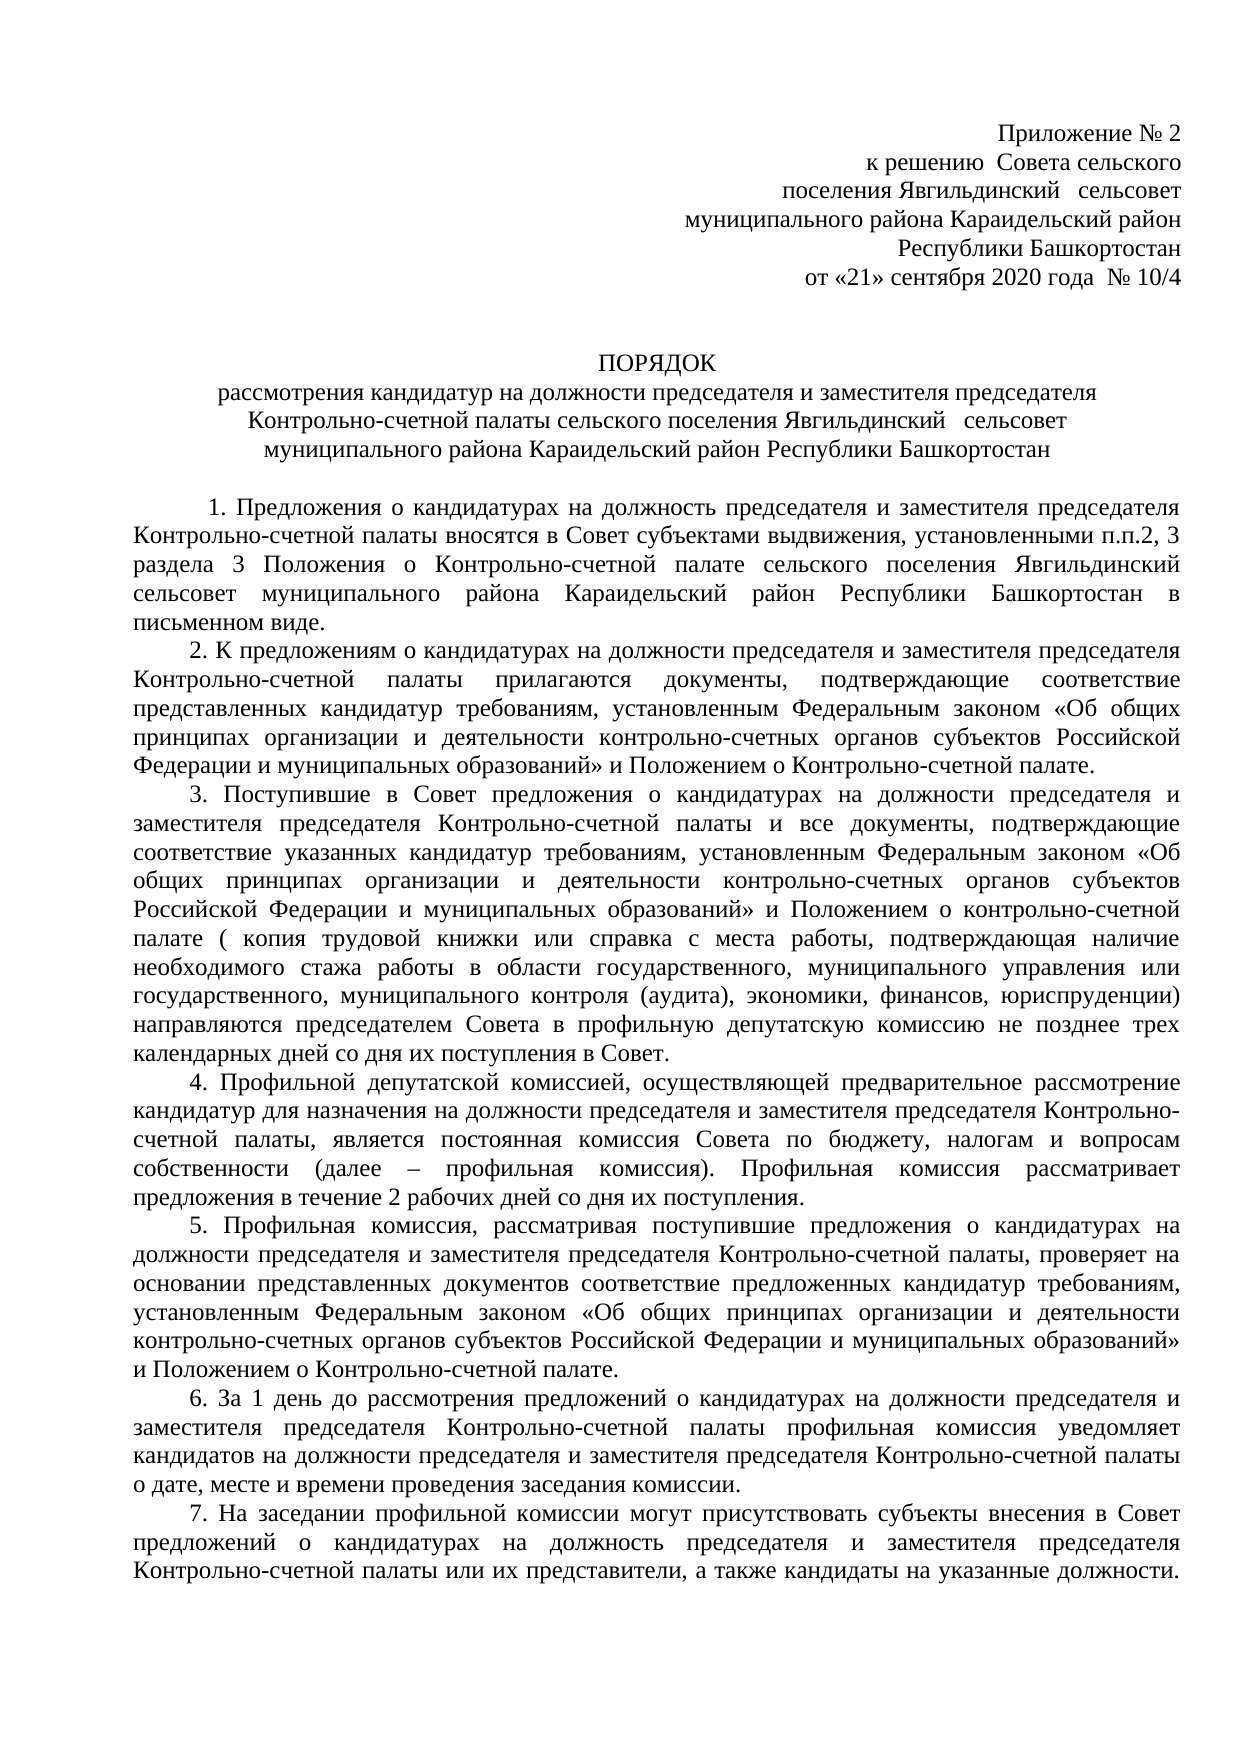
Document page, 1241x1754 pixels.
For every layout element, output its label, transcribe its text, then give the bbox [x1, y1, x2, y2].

text 5. Профильная комиссия, рассматривая поступившие предложения о кандидатурах на должности председателя и заместителя председателя Контрольно-счетной палаты, проверяет на основании представленных документов соответствие предложенных кандидатур требованиям, установленным Федеральным законом «Об общих принципах организации и деятельности контрольно-счетных органов субъектов Российской Федерации и муниципальных образований» и Положением о Контрольно-счетной палате. [133, 1211, 1181, 1383]
text 2. К предложениям о кандидатурах на должности председателя и заместителя председателя Контрольно-счетной палаты прилагаются документы, подтверждающие соответствие представленных кандидатур требованиям, установленным Федеральным законом «Об общих принципах организации и деятельности контрольно-счетных органов субъектов Российской Федерации и муниципальных образований» и Положением о Контрольно-счетной палате. [133, 636, 1181, 779]
text от «21» сентября 2020 года № 10/4 [133, 262, 1181, 291]
text Контрольно-счетной палаты сельского поселения Явгильдинский сельсовет [133, 406, 1181, 434]
text 1. Предложения о кандидатурах на должность председателя и заместителя председателя Контрольно-счетной палаты вносятся в Совет субъектами выдвижения, установленными п.п.2, 3 раздела 3 Положения о Контрольно-счетной палате сельского поселения Явгильдинский сельсовет муниципального района Караидельский район Республики Башкортостан в письменном виде. [133, 492, 1181, 636]
text ПОРЯДОК [133, 348, 1181, 377]
text рассмотрения кандидатур на должности председателя и заместителя председателя [133, 377, 1181, 406]
text 3. Поступившие в Совет предложения о кандидатурах на должности председателя и заместителя председателя Контрольно-счетной палаты и все документы, подтверждающие соответствие указанных кандидатур требованиям, установленным Федеральным законом «Об общих принципах организации и деятельности контрольно-счетных органов субъектов Российской Федерации и муниципальных образований» и Положением о контрольно-счетной палате ( копия трудовой книжки или справка с места работы, подтверждающая наличие необходимого стажа работы в области государственного, муниципального управления или государственного, муниципального контроля (аудита), экономики, финансов, юриспруденции) направляются председателем Совета в профильную депутатскую комиссию не позднее трех календарных дней со дня их поступления в Совет. [133, 779, 1181, 1067]
text 6. За 1 день до рассмотрения предложений о кандидатурах на должности председателя и заместителя председателя Контрольно-счетной палаты профильная комиссия уведомляет кандидатов на должности председателя и заместителя председателя Контрольно-счетной палаты о дате, месте и времени проведения заседания комиссии. [133, 1383, 1181, 1498]
text Приложение № 2 [133, 118, 1181, 147]
text муниципального района Караидельский район Республики Башкортостан [133, 434, 1181, 463]
text 4. Профильной депутатской комиссией, осуществляющей предварительное рассмотрение кандидатур для назначения на должности председателя и заместителя председателя Контрольно-счетной палаты, является постоянная комиссия Совета по бюджету, налогам и вопросам собственности (далее – профильная комиссия). Профильная комиссия рассматривает предложения в течение 2 рабочих дней со дня их поступления. [133, 1067, 1181, 1211]
text Республики Башкортостан [133, 233, 1181, 262]
text к решению Совета сельского [133, 147, 1181, 176]
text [133, 1498, 1181, 1584]
text муниципального района Караидельский район [133, 204, 1181, 233]
text поселения Явгильдинский сельсовет [133, 176, 1181, 204]
